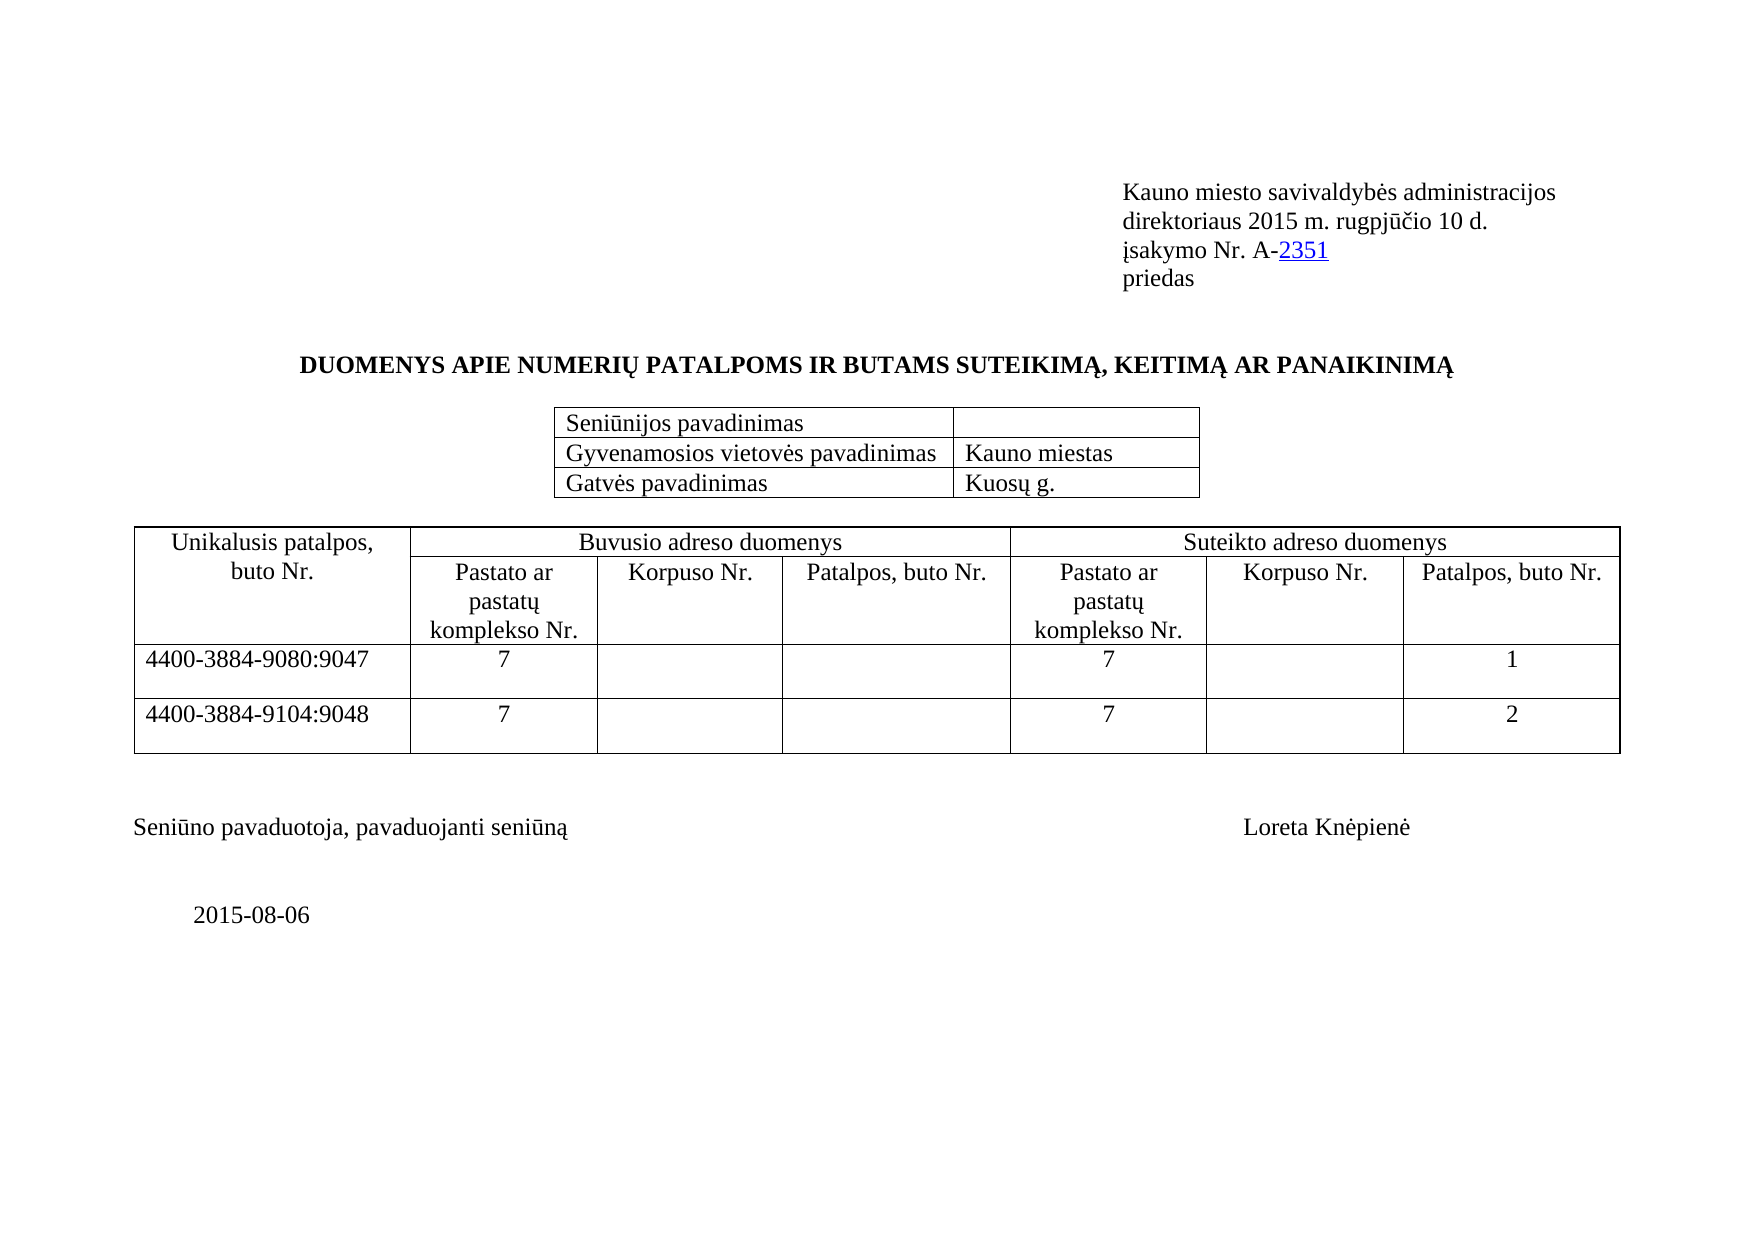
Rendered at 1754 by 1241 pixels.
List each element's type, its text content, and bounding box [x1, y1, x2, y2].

table_cell Patalpos, buto Nr. [783, 557, 1010, 643]
table_cell Patalpos, buto Nr. [1404, 557, 1619, 643]
table_cell Korpuso Nr. [1207, 557, 1403, 643]
text DUOMENYS APIE NUMERIŲ PATALPOMS IR BUTAMS SUTEIKIMĄ, KEITIMĄ AR PANAIKINIMĄ [118, 350, 1636, 378]
table_cell Gyvenamosios vietovės pavadinimas [555, 438, 953, 467]
table_cell 7 [411, 645, 597, 698]
table_cell [783, 699, 1010, 753]
table_cell 7 [1011, 645, 1206, 698]
table_cell [783, 645, 1010, 698]
table_cell [598, 699, 782, 753]
text priedas [1122, 263, 1636, 292]
table_header [954, 408, 1199, 437]
table_cell 1 [1404, 645, 1619, 698]
table_header Buvusio adreso duomenys [411, 528, 1010, 556]
table_cell [1207, 699, 1403, 753]
table_cell 2 [1404, 699, 1619, 753]
table_cell 7 [411, 699, 597, 753]
table_header Suteikto adreso duomenys [1011, 528, 1619, 556]
table_cell Kauno miestas [954, 438, 1199, 467]
text Seniūno pavaduotoja, pavaduojanti seniūną Loreta Knėpienė [118, 812, 1636, 841]
table_cell 7 [1011, 699, 1206, 753]
table_cell Kuosų g. [954, 468, 1199, 497]
table_header Unikalusis patalpos, buto Nr. [135, 528, 410, 643]
table_cell 4400-3884-9080:9047 [135, 645, 410, 698]
table_cell [1207, 645, 1403, 698]
table_cell Korpuso Nr. [598, 557, 782, 643]
text įsakymo Nr. A-2351 [1122, 235, 1636, 263]
table_cell Pastato ar pastatų komplekso Nr. [1011, 557, 1206, 643]
text Kauno miesto savivaldybės administracijos direktoriaus 2015 m. rugpjūčio 10 d. [1122, 177, 1636, 235]
table_header Seniūnijos pavadinimas [555, 408, 953, 437]
table_cell 4400-3884-9104:9048 [135, 699, 410, 753]
table_cell Pastato ar pastatų komplekso Nr. [411, 557, 597, 643]
table_cell Gatvės pavadinimas [555, 468, 953, 497]
table_cell [598, 645, 782, 698]
text 2015-08-06 [118, 901, 1636, 929]
